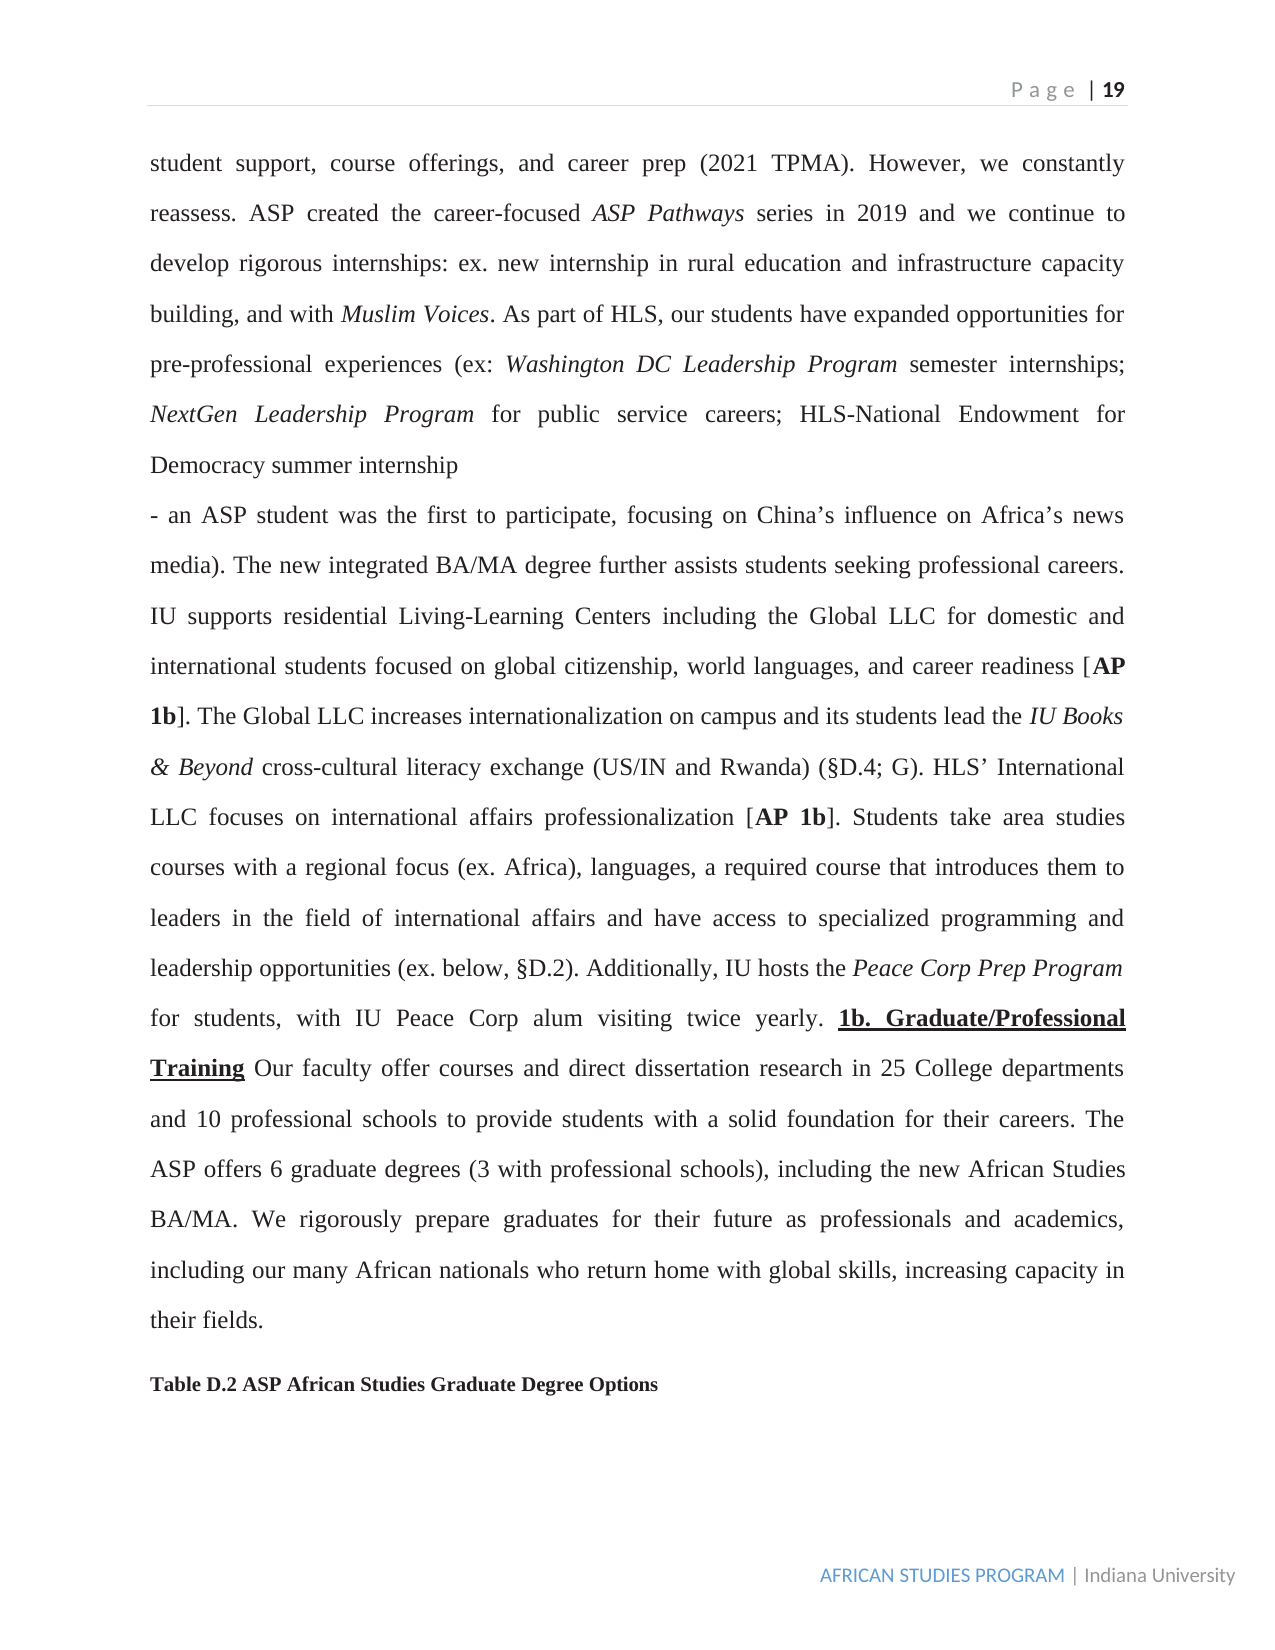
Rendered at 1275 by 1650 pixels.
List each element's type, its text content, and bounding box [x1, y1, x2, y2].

text student support, course offerings, and career prep (2021 TPMA). However, we constantly reassess. ASP created the career-focused ASP Pathways series in 2019 and we continue to develop rigorous internships: ex. new internship in rural education and infrastructure capacity building, and with Muslim Voices. As part of HLS, our students have expanded opportunities for pre-professional experiences (ex: Washington DC Leadership Program semester internships; NextGen Leadership Program for public service careers; HLS-National Endowment for Democracy summer internship [150, 148, 1125, 478]
text - an ASP student was the first to participate, focusing on China’s influence on Africa’s news media). The new integrated BA/MA degree further assists students seeking professional careers. IU supports residential Living-Learning Centers including the Global LLC for domestic and international students focused on global citizenship, world languages, and career readiness [AP 1b]. The Global LLC increases internationalization on campus and its students lead the IU Books & Beyond cross-cultural literacy exchange (US/IN and Rwanda) (§D.4; G). HLS’ International LLC focuses on international affairs professionalization [AP 1b]. Students take area studies courses with a regional focus (ex. Africa), languages, a required course that introduces them to leaders in the field of international affairs and have access to specialized programming and leadership opportunities (ex. below, §D.2). Additionally, IU hosts the Peace Corp Prep Program for students, with IU Peace Corp alum visiting twice yearly. 1b. Graduate/Professional Training Our faculty offer courses and direct dissertation research in 25 College departments and 10 professional schools to provide students with a solid foundation for their careers. The ASP offers 6 graduate degrees (3 with professional schools), including the new African Studies BA/MA. We rigorously prepare graduates for their future as professionals and academics, including our many African nationals who return home with global skills, increasing capacity in their fields. [150, 500, 1126, 1334]
text Table D.2 ASP African Studies Graduate Degree Options [150, 1372, 1175, 1396]
picture [263, 1562, 1237, 1588]
